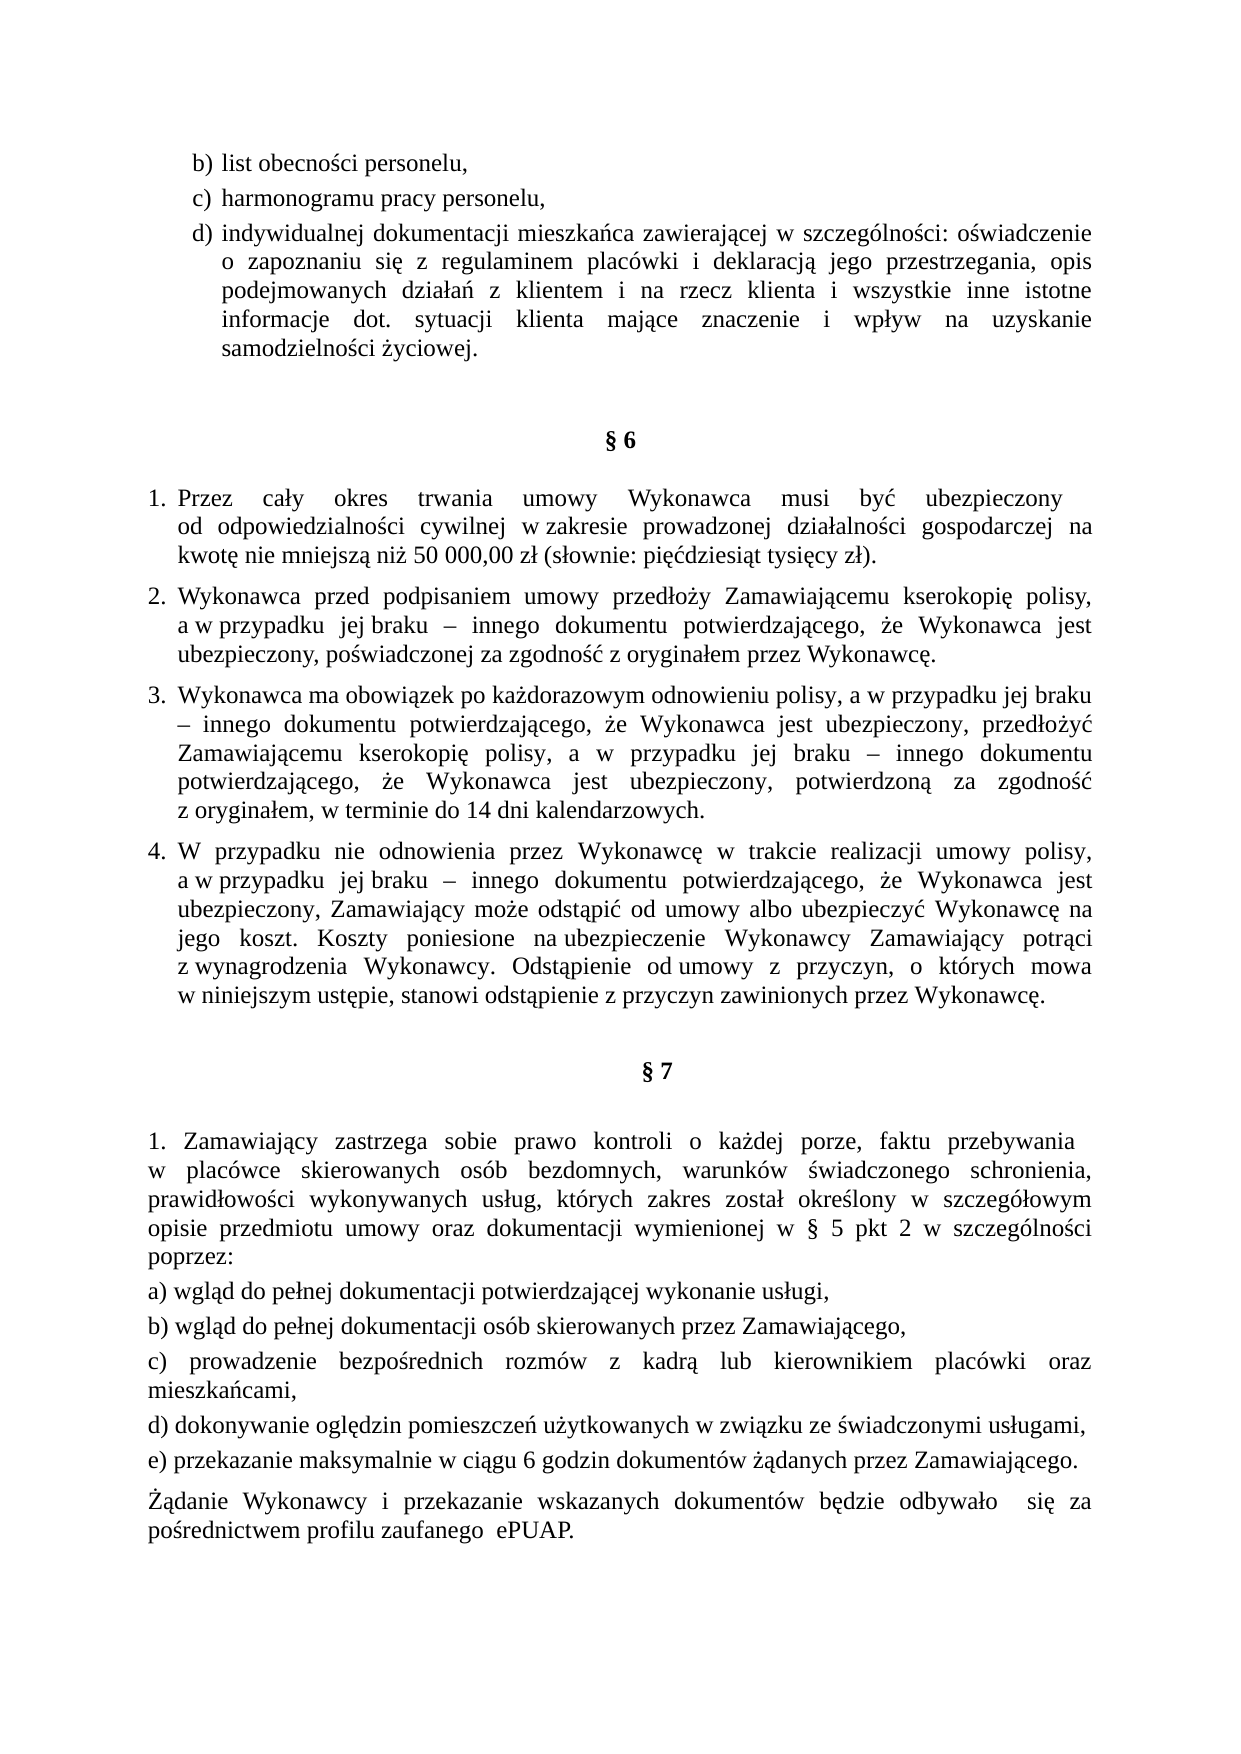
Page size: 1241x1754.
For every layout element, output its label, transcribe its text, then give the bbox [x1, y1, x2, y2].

text b) wgląd do pełnej dokumentacji osób skierowanych przez Zamawiającego, [148, 1311, 1093, 1340]
text c) prowadzenie bezpośrednich rozmów z kadrą lub kierownikiem placówki oraz mieszkańcami, [148, 1346, 1093, 1404]
text 4. W przypadku nie odnowienia przez Wykonawcę w trakcie realizacji umowy polisy, a w przypadku jej braku – innego dokumentu potwierdzającego, że Wykonawca jest ubezpieczony, Zamawiający może odstąpić od umowy albo ubezpieczyć Wykonawcę na jego koszt. Koszty poniesione na ubezpieczenie Wykonawcy Zamawiający potrąci z wynagrodzenia Wykonawcy. Odstąpienie od umowy z przyczyn, o których mowa w niniejszym ustępie, stanowi odstąpienie z przyczyn zawinionych przez Wykonawcę. [148, 836, 1093, 1009]
text d) dokonywanie oględzin pomieszczeń użytkowanych w związku ze świadczonymi usługami, [148, 1410, 1093, 1439]
text § 7 [221, 1056, 1093, 1085]
text a) wgląd do pełnej dokumentacji potwierdzającej wykonanie usługi, [148, 1276, 1093, 1305]
list 2. Wykonawca przed podpisaniem umowy przedłoży Zamawiającemu kserokopię polisy, a w przypadku jej braku – innego dokumentu potwierdzającego, że Wykonawca jest ubezpieczony, poświadczonej za zgodność z oryginałem przez Wykonawcę. [148, 581, 1093, 668]
text Żądanie Wykonawcy i przekazanie wskazanych dokumentów będzie odbywało się za pośrednictwem profilu zaufanego ePUAP. [148, 1486, 1093, 1544]
list list obecności personelu, [192, 148, 1093, 176]
text e) przekazanie maksymalnie w ciągu 6 godzin dokumentów żądanych przez Zamawiającego. [148, 1445, 1093, 1474]
text 3. Wykonawca ma obowiązek po każdorazowym odnowieniu polisy, a w przypadku jej braku – innego dokumentu potwierdzającego, że Wykonawca jest ubezpieczony, przedłożyć Zamawiającemu kserokopię polisy, a w przypadku jej braku – innego dokumentu potwierdzającego, że Wykonawca jest ubezpieczony, potwierdzoną za zgodność z oryginałem, w terminie do 14 dni kalendarzowych. [148, 680, 1093, 824]
list harmonogramu pracy personelu, [192, 183, 1093, 211]
text § 6 [148, 425, 1093, 454]
list indywidualnej dokumentacji mieszkańca zawierającej w szczególności: oświadczenie o zapoznaniu się z regulaminem placówki i deklaracją jego przestrzegania, opis podejmowanych działań z klientem i na rzecz klienta i wszystkie inne istotne informacje dot. sytuacji klienta mające znaczenie i wpływ na uzyskanie samodzielności życiowej. [192, 218, 1093, 361]
list 1. Zamawiający zastrzega sobie prawo kontroli o każdej porze, faktu przebywania w placówce skierowanych osób bezdomnych, warunków świadczonego schronienia, prawidłowości wykonywanych usług, których zakres został określony w szczegółowym opisie przedmiotu umowy oraz dokumentacji wymienionej w § 5 pkt 2 w szczególności poprzez: [148, 1126, 1093, 1270]
list 1. Przez cały okres trwania umowy Wykonawca musi być ubezpieczony od odpowiedzialności cywilnej w zakresie prowadzonej działalności gospodarczej na kwotę nie mniejszą niż 50 000,00 zł (słownie: pięćdziesiąt tysięcy zł). [148, 483, 1093, 569]
